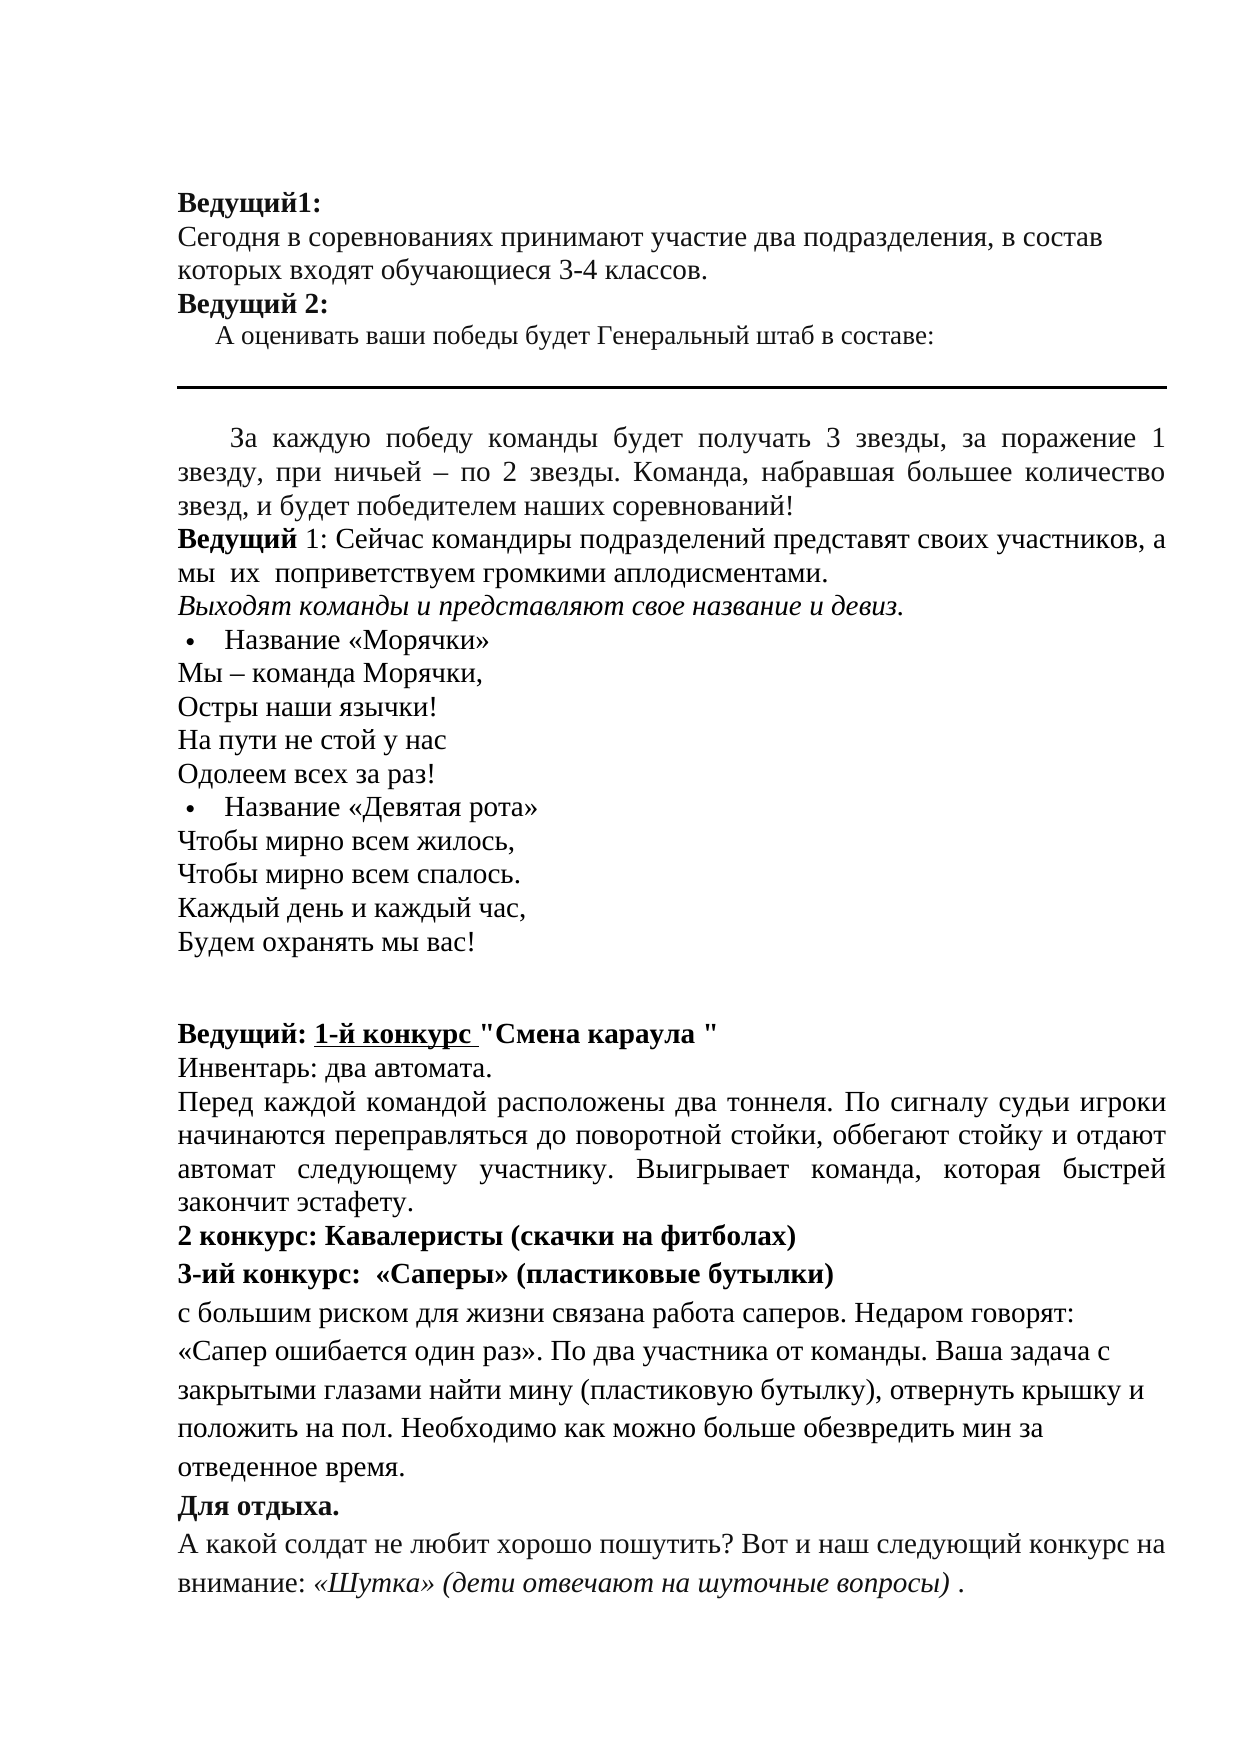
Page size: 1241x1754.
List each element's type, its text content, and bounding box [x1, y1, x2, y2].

text Ведущий1: [177, 118, 1167, 219]
text Выходят команды и представляют свое название и девиз. [177, 588, 1167, 622]
text Ведущий: 1-й конкурс "Смена караула " [177, 1017, 314, 1050]
text Сегодня в соревнованиях принимают участие два подразделения, в состав которых входят обучающиеся 3-4 классов. [177, 219, 1167, 286]
text Мы – команда Морячки, Остры наши язычки! На пути не стой у нас Одолеем всех за раз! [177, 655, 1167, 789]
text 2 конкурс: Кавалеристы (скачки на фитболах) 3-ий конкурс: «Саперы» (пластиковые бутылки) с большим риском для жизни связана работа саперов. Недаром говорят: «Сапер ошибается один раз». По два участника от команды. Ваша задача с закрытыми глазами найти мину (пластиковую бутылку), отвернуть крышку и положить на пол. Необходимо как можно больше обезвредить мин за отведенное время. Для отдыха. А какой солдат не любит хорошо пошутить? Вот и наш следующий конкурс на внимание: «Шутка» (дети отвечают на шуточные вопросы) . [177, 1218, 1167, 1598]
text Ведущий 2: [177, 286, 1167, 319]
list Название «Девятая рота» [187, 789, 1167, 823]
text Перед каждой командой расположены два тоннеля. По сигналу судьи игроки начинаются переправляться до поворотной стойки, оббегают стойку и отдают автомат следующему участнику. Выигрывает команда, которая быстрей закончит эстафету. [177, 1084, 1167, 1218]
text Чтобы мирно всем жилось, Чтобы мирно всем спалось. Каждый день и каждый час, Будем охранять мы вас! [177, 823, 1167, 957]
text Ведущий 1: Сейчас командиры подразделений представят своих участников, а мы их поприветствуем громкими аплодисментами. [177, 521, 1167, 588]
text За каждую победу команды будет получать 3 звезды, за поражение 1 звезду, при ничьей – по 2 звезды. Команда, набравшая большее количество звезд, и будет победителем наших соревнований! [177, 421, 1167, 521]
text Ведущий: 1-й конкурс "Смена караула " [479, 1017, 1167, 1050]
list Название «Морячки» [187, 622, 1167, 655]
text Инвентарь: два автомата. [177, 1050, 1167, 1084]
text А оценивать ваши победы будет Генеральный штаб в составе: [177, 319, 1167, 351]
